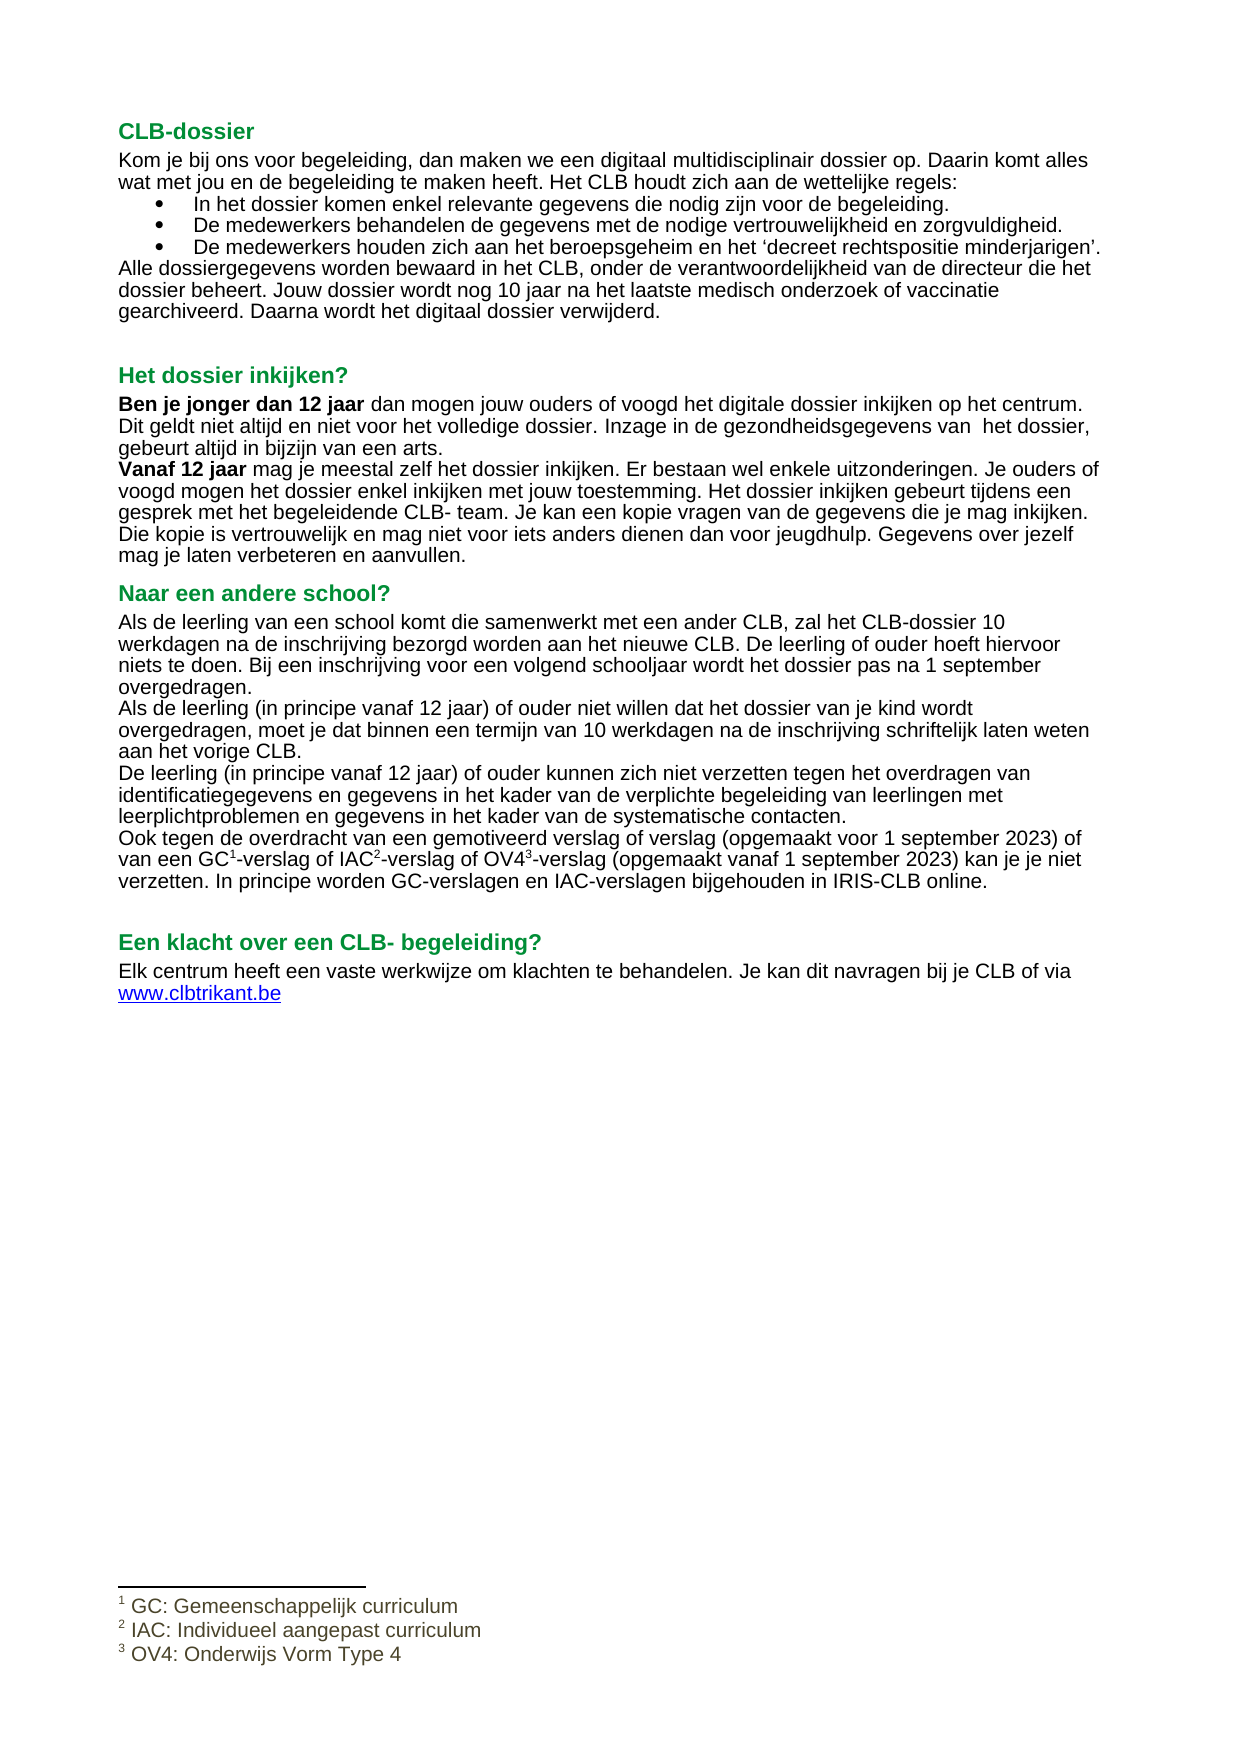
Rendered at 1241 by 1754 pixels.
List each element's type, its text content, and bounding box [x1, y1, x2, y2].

list In het dossier komen enkel relevante gegevens die nodig zijn voor de begeleiding. [156, 194, 1107, 215]
list De medewerkers houden zich aan het beroepsgeheim en het ‘decreet rechtspositie minderjarigen’. [156, 237, 1107, 258]
subtitle Een klacht over een CLB- begeleiding? [118, 929, 1107, 955]
list De medewerkers behandelen de gegevens met de nodige vertrouwelijkheid en zorgvuldigheid. [156, 215, 1107, 237]
text Elk centrum heeft een vaste werkwijze om klachten te behandelen. Je kan dit navragen bij je CLB of via www.clbtrikant.be [118, 962, 1107, 1005]
subtitle Het dossier inkijken? [118, 362, 1107, 388]
text Vanaf 12 jaar mag je meestal zelf het dossier inkijken. Er bestaan wel enkele uitzonderingen. Je ouders of voogd mogen het dossier enkel inkijken met jouw toestemming. Het dossier inkijken gebeurt tijdens een gesprek met het begeleidende CLB- team. Je kan een kopie vragen van de gegevens die je mag inkijken. Die kopie is vertrouwelijk en mag niet voor iets anders dienen dan voor jeugdhulp. Gegevens over jezelf mag je laten verbeteren en aanvullen. [118, 459, 1107, 567]
text Alle dossiergegevens worden bewaard in het CLB, onder de verantwoordelijkheid van de directeur die het dossier beheert. Jouw dossier wordt nog 10 jaar na het laatste medisch onderzoek of vaccinatie gearchiveerd. Daarna wordt het digitaal dossier verwijderd. [118, 258, 1107, 323]
text Ben je jonger dan 12 jaar dan mogen jouw ouders of voogd het digitale dossier inkijken op het centrum. [118, 395, 1107, 416]
subtitle CLB-dossier [118, 118, 1107, 144]
text Ook tegen de overdracht van een gemotiveerd verslag of verslag (opgemaakt voor 1 september 2023) of van een GC-verslag of IAC-verslag of OV4-verslag (opgemaakt vanaf 1 september 2023) kan je je niet verzetten. In principe worden GC-verslagen en IAC-verslagen bijgehouden in IRIS-CLB online. [118, 828, 1107, 893]
text De leerling (in principe vanaf 12 jaar) of ouder kunnen zich niet verzetten tegen het overdragen van identificatiegegevens en gegevens in het kader van de verplichte begeleiding van leerlingen met leerplichtproblemen en gegevens in het kader van de systematische contacten. [118, 763, 1107, 828]
text Als de leerling (in principe vanaf 12 jaar) of ouder niet willen dat het dossier van je kind wordt overgedragen, moet je dat binnen een termijn van 10 werkdagen na de inschrijving schriftelijk laten weten aan het vorige CLB. [118, 698, 1107, 763]
text Dit geldt niet altijd en niet voor het volledige dossier. Inzage in de gezondheidsgegevens van het dossier, gebeurt altijd in bijzijn van een arts. [118, 416, 1107, 459]
text Kom je bij ons voor begeleiding, dan maken we een digitaal multidisciplinair dossier op. Daarin komt alles wat met jou en de begeleiding te maken heeft. Het CLB houdt zich aan de wettelijke regels: [118, 151, 1107, 194]
text Als de leerling van een school komt die samenwerkt met een ander CLB, zal het CLB-dossier 10 werkdagen na de inschrijving bezorgd worden aan het nieuwe CLB. De leerling of ouder hoeft hiervoor niets te doen. Bij een inschrijving voor een volgend schooljaar wordt het dossier pas na 1 september overgedragen. [118, 612, 1107, 698]
subtitle Naar een andere school? [118, 580, 1107, 606]
